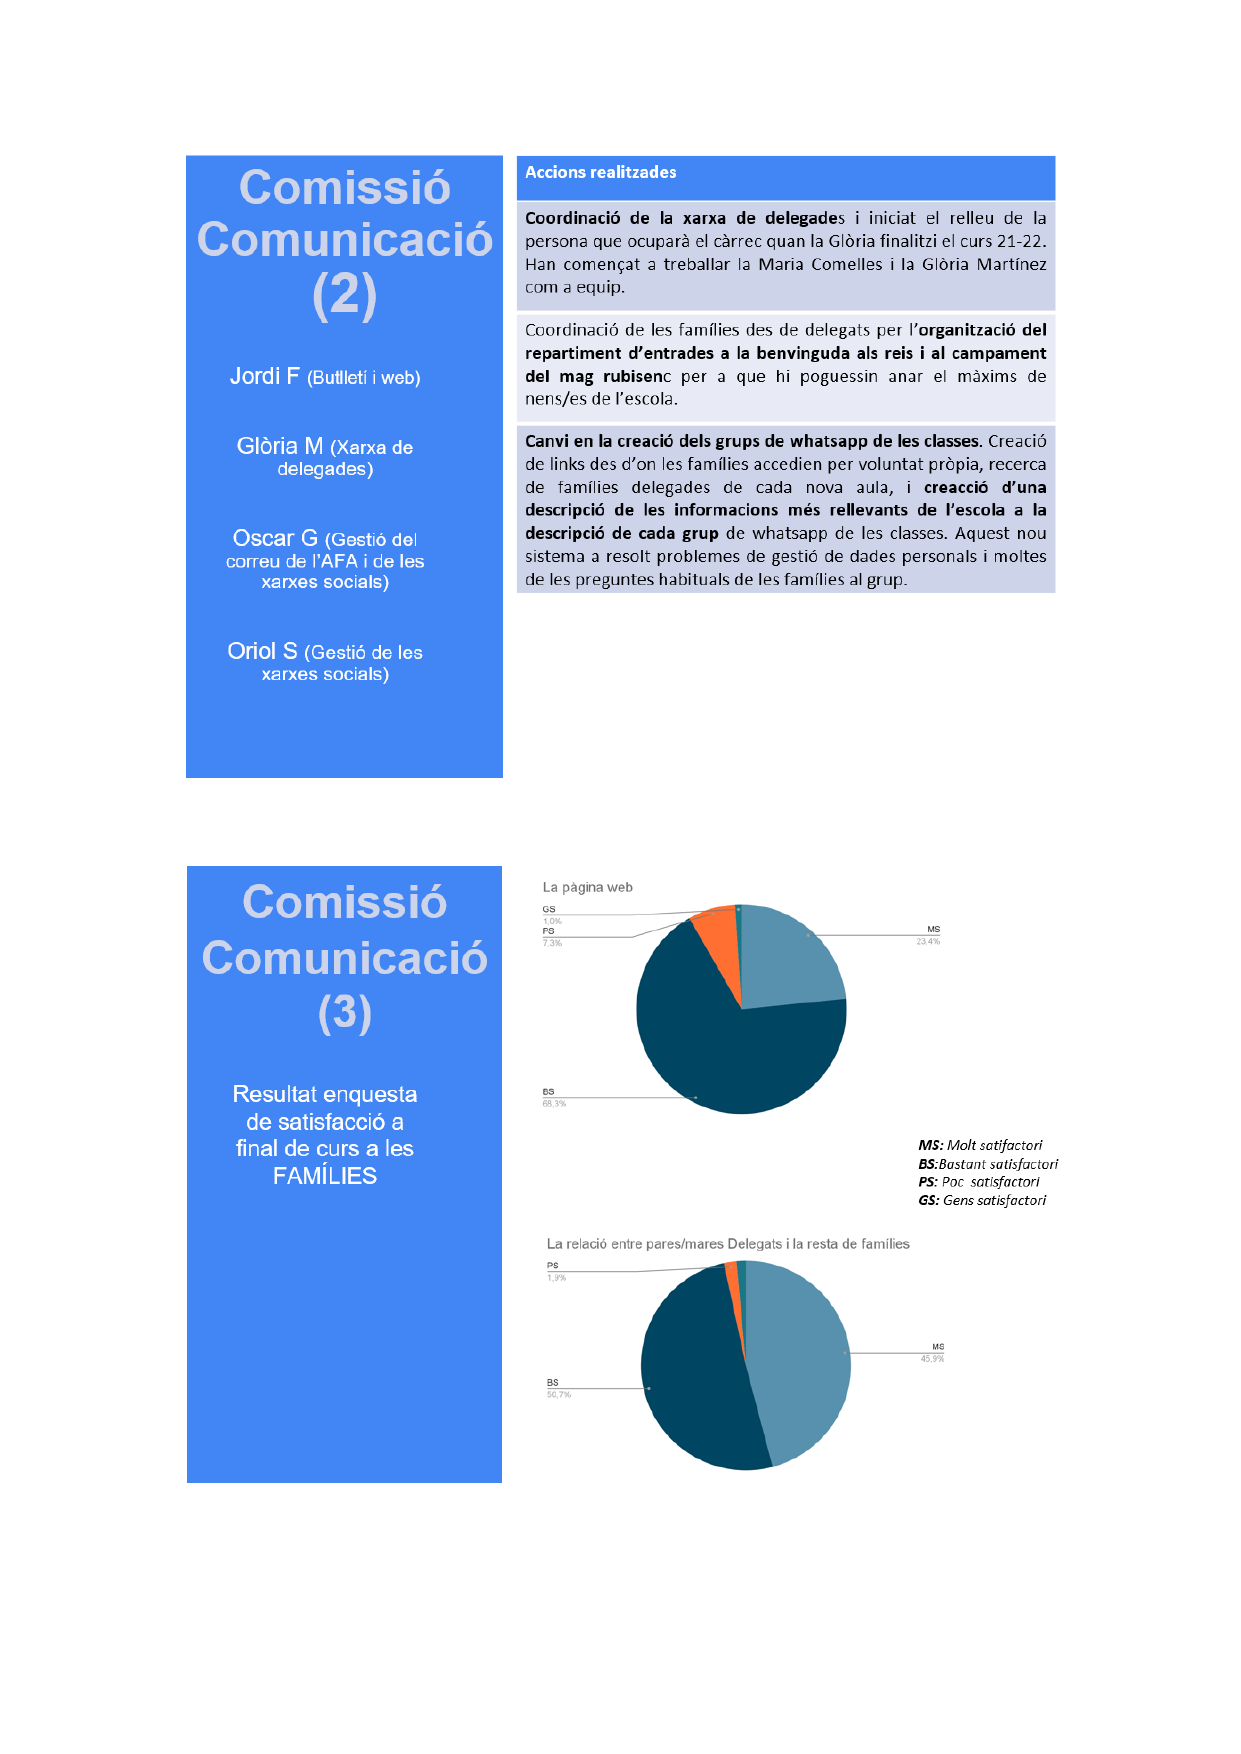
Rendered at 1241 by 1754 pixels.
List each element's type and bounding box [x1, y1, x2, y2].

picture [177, 859, 1063, 1491]
picture [177, 147, 1063, 782]
